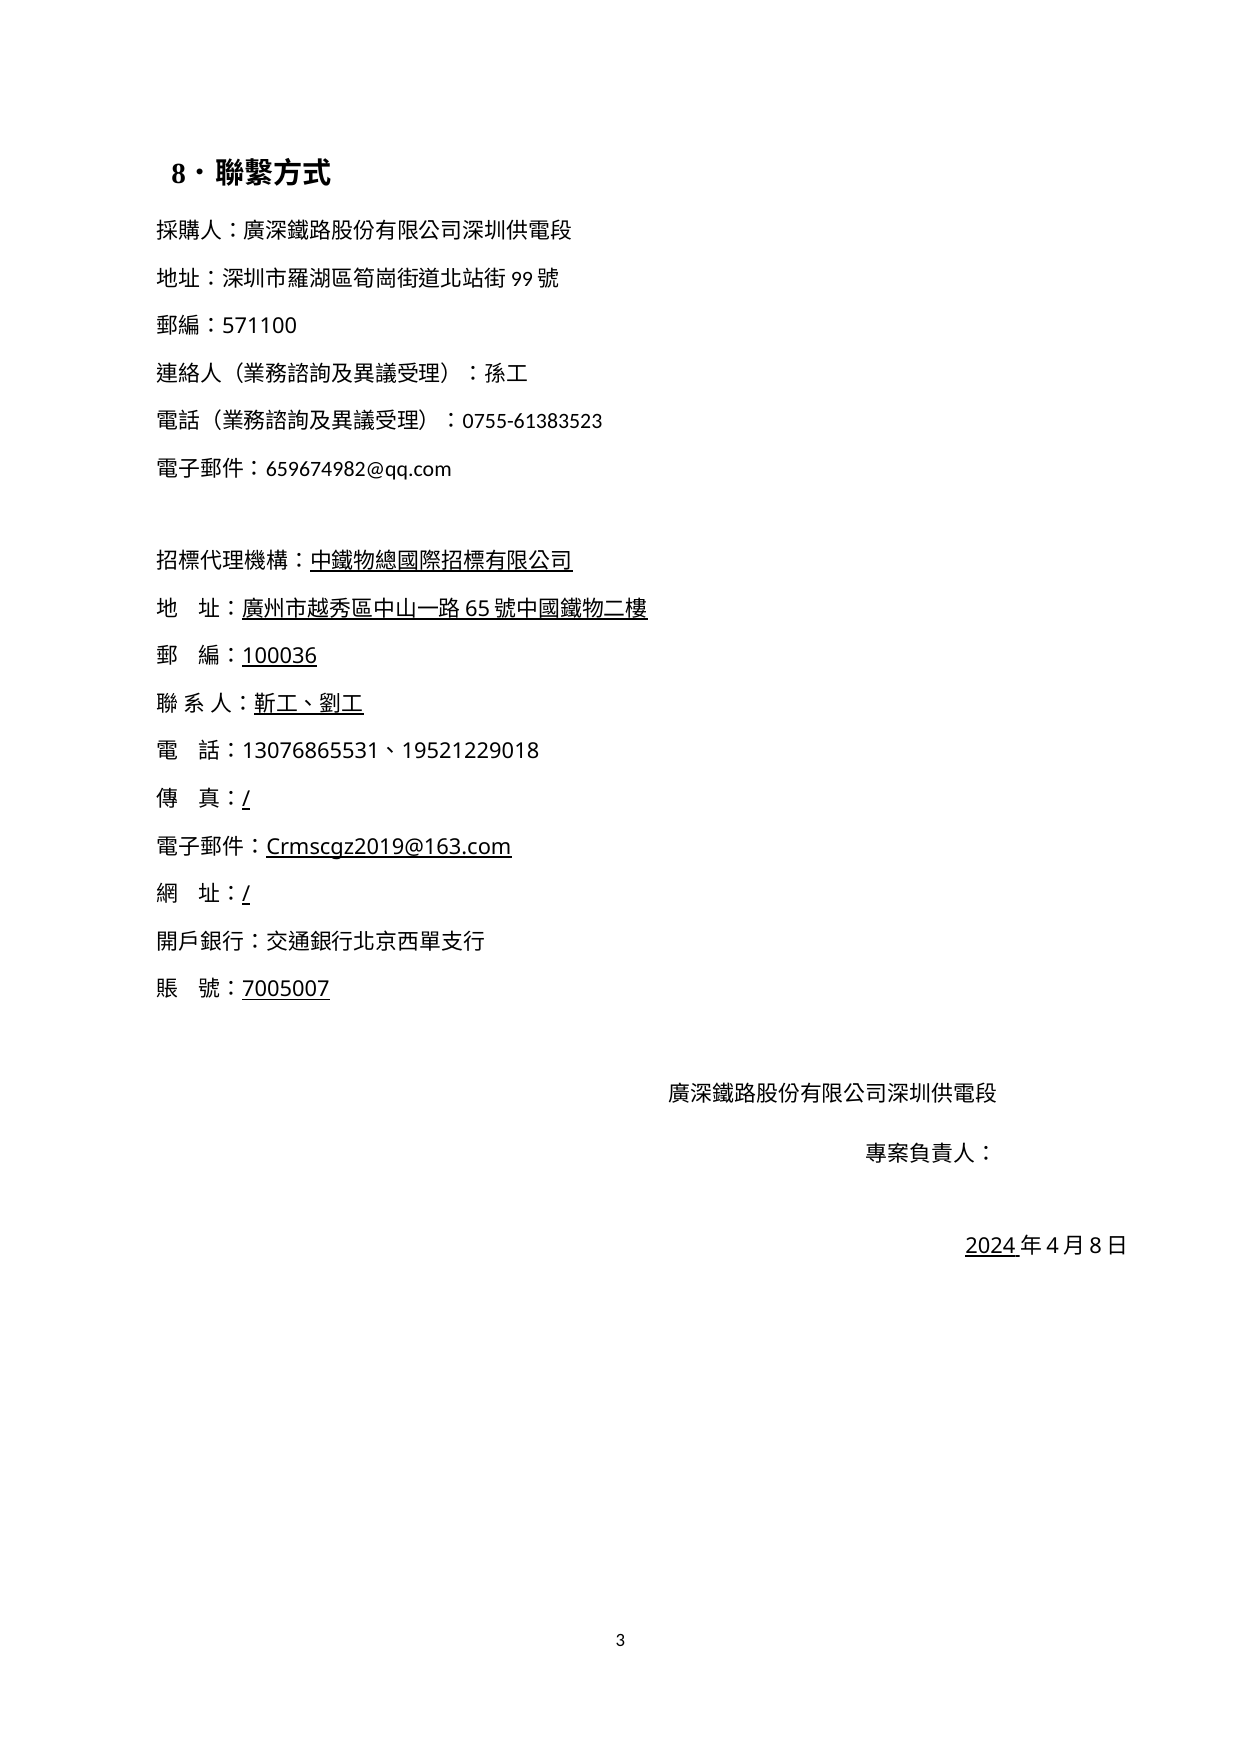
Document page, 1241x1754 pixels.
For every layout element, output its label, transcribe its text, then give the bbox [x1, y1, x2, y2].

text 電 話：13076865531、19521229018 [112, 733, 1128, 765]
text 網 址：/ [112, 876, 1128, 908]
text 電話（業務諮詢及異議受理）：0755-61383523 [112, 403, 1128, 435]
text 聯 系 人：靳工、劉工 [112, 686, 1128, 718]
text 電子郵件：Crmscgz2019@163.com [112, 829, 1128, 860]
subtitle 8．聯繫方式 [112, 150, 1128, 192]
text 採購人：廣深鐵路股份有限公司深圳供電段 [112, 213, 1128, 245]
text 招標代理機構：中鐵物總國際招標有限公司 [112, 543, 1128, 575]
text 2024年4月8日 [112, 1228, 1128, 1260]
text 廣深鐵路股份有限公司深圳供電段 [112, 1076, 996, 1108]
text 傳 真：/ [112, 781, 1128, 813]
text 賬 號：7005007 [112, 971, 1128, 1003]
text 郵編：571100 [112, 308, 1128, 340]
text 專案負責人： [112, 1136, 996, 1168]
text 地 址：廣州市越秀區中山一路65號中國鐵物二樓 [112, 591, 1128, 622]
text 地址：深圳市羅湖區筍崗街道北站街99號 [112, 261, 1128, 293]
text 開戶銀行：交通銀行北京西單支行 [112, 924, 1128, 956]
text 電子郵件：659674982@qq.com [112, 451, 1128, 483]
text 連絡人（業務諮詢及異議受理）：孫工 [112, 356, 1128, 388]
text 郵 編：100036 [112, 638, 1128, 670]
